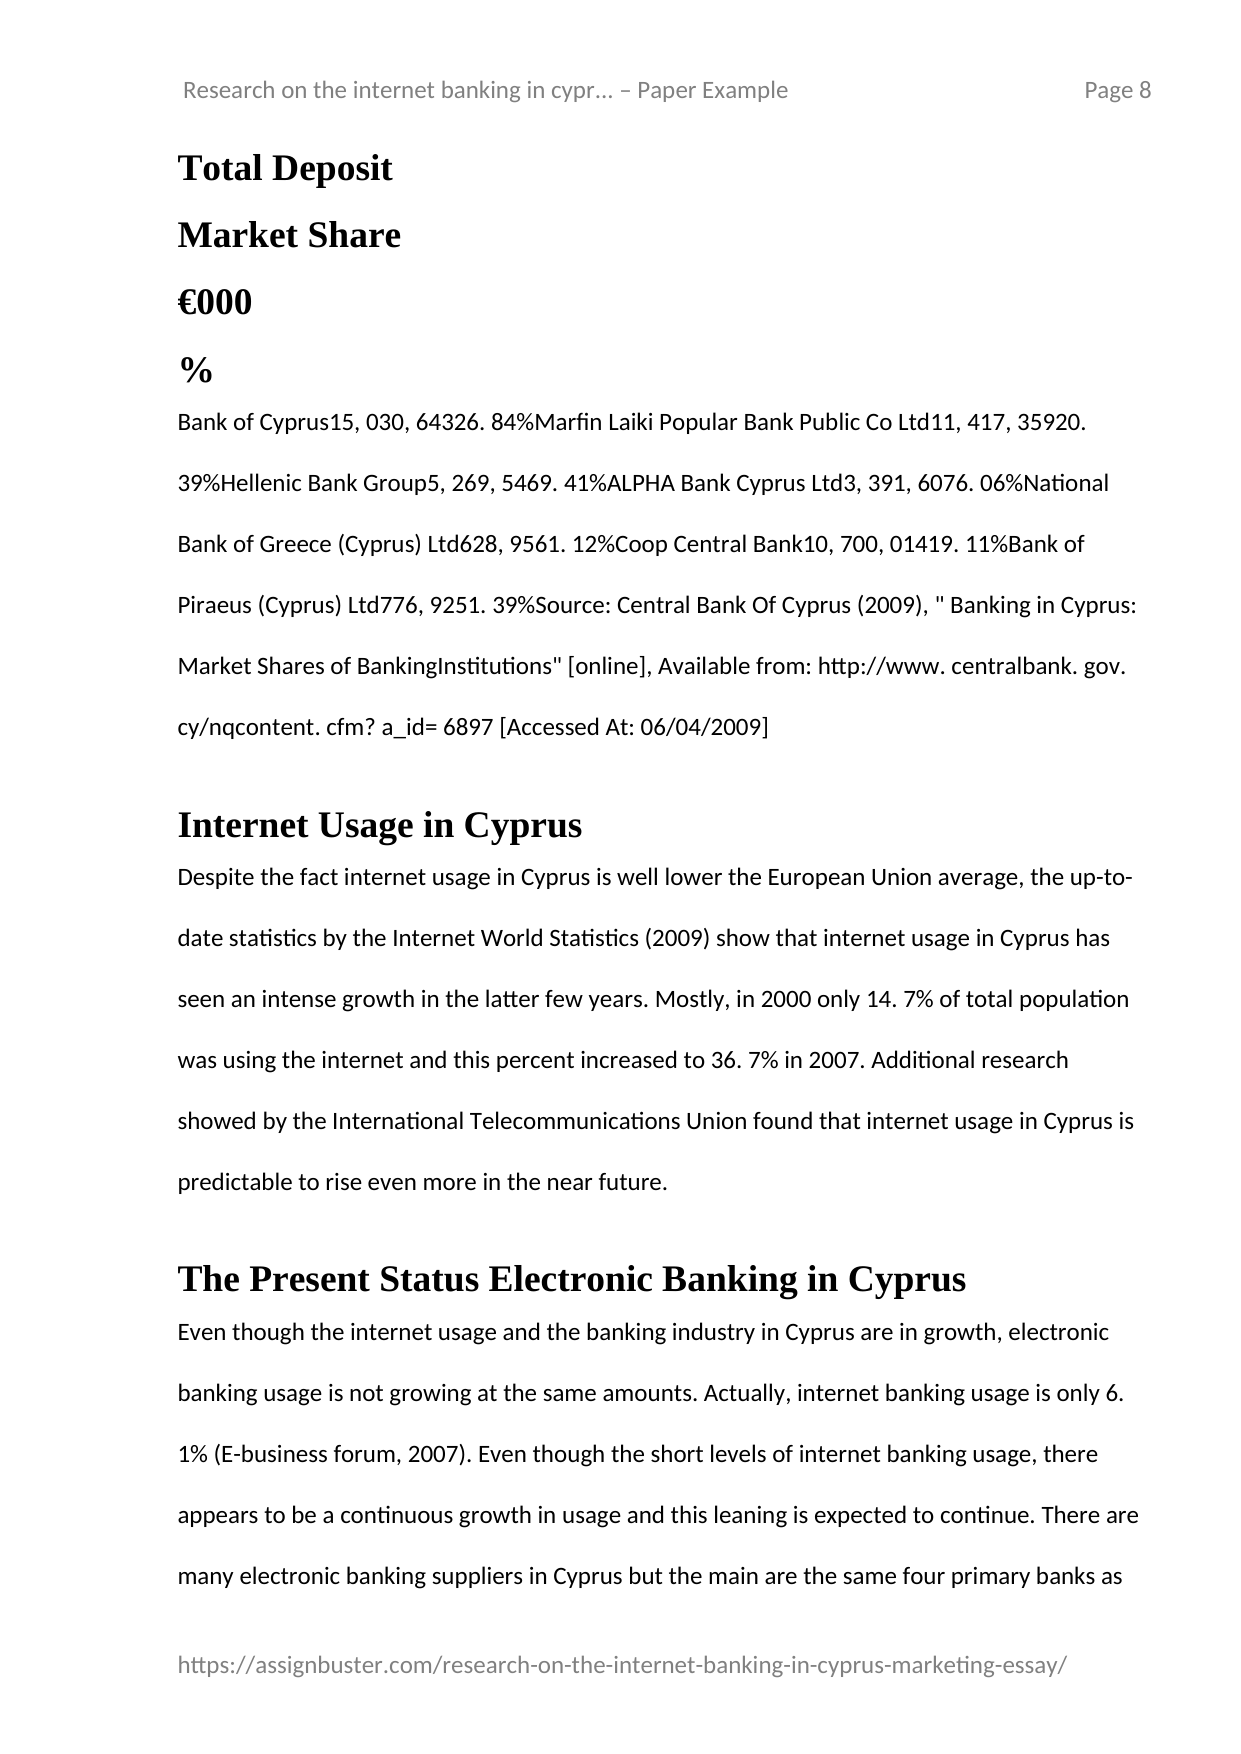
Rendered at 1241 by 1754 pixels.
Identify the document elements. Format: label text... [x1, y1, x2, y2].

subtitle Market Share [177, 212, 1152, 256]
subtitle Total Deposit [177, 145, 1152, 188]
subtitle % [177, 347, 1152, 390]
text Despite the fact internet usage in Cyprus is well lower the European Union average, the up-to-date statistics by the Internet World Statistics (2009) show that internet usage in Cyprus has seen an intense growth in the latter few years. Mostly, in 2000 only 14. 7% of total population was using the internet and this percent increased to 36. 7% in 2007. Additional research showed by the International Telecommunications Union found that internet usage in Cyprus is predictable to rise even more in the near future. [177, 861, 1152, 1197]
subtitle The Present Status Electronic Banking in Cyprus [177, 1257, 1152, 1300]
subtitle Internet Usage in Cyprus [177, 802, 1152, 845]
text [177, 1316, 1152, 1591]
text Bank of Cyprus15, 030, 64326. 84%Marfin Laiki Popular Bank Public Co Ltd11, 417, 35920. 39%Hellenic Bank Group5, 269, 5469. 41%ALPHA Bank Cyprus Ltd3, 391, 6076. 06%National Bank of Greece (Cyprus) Ltd628, 9561. 12%Coop Central Bank10, 700, 01419. 11%Bank of Piraeus (Cyprus) Ltd776, 9251. 39%Source: Central Bank Of Cyprus (2009), " Banking in Cyprus: Market Shares of BankingInstitutions" [online], Available from: http://www. centralbank. gov. cy/nqcontent. cfm? a_id= 6897 [Accessed At: 06/04/2009] [177, 406, 1152, 742]
subtitle €000 [177, 280, 1152, 323]
